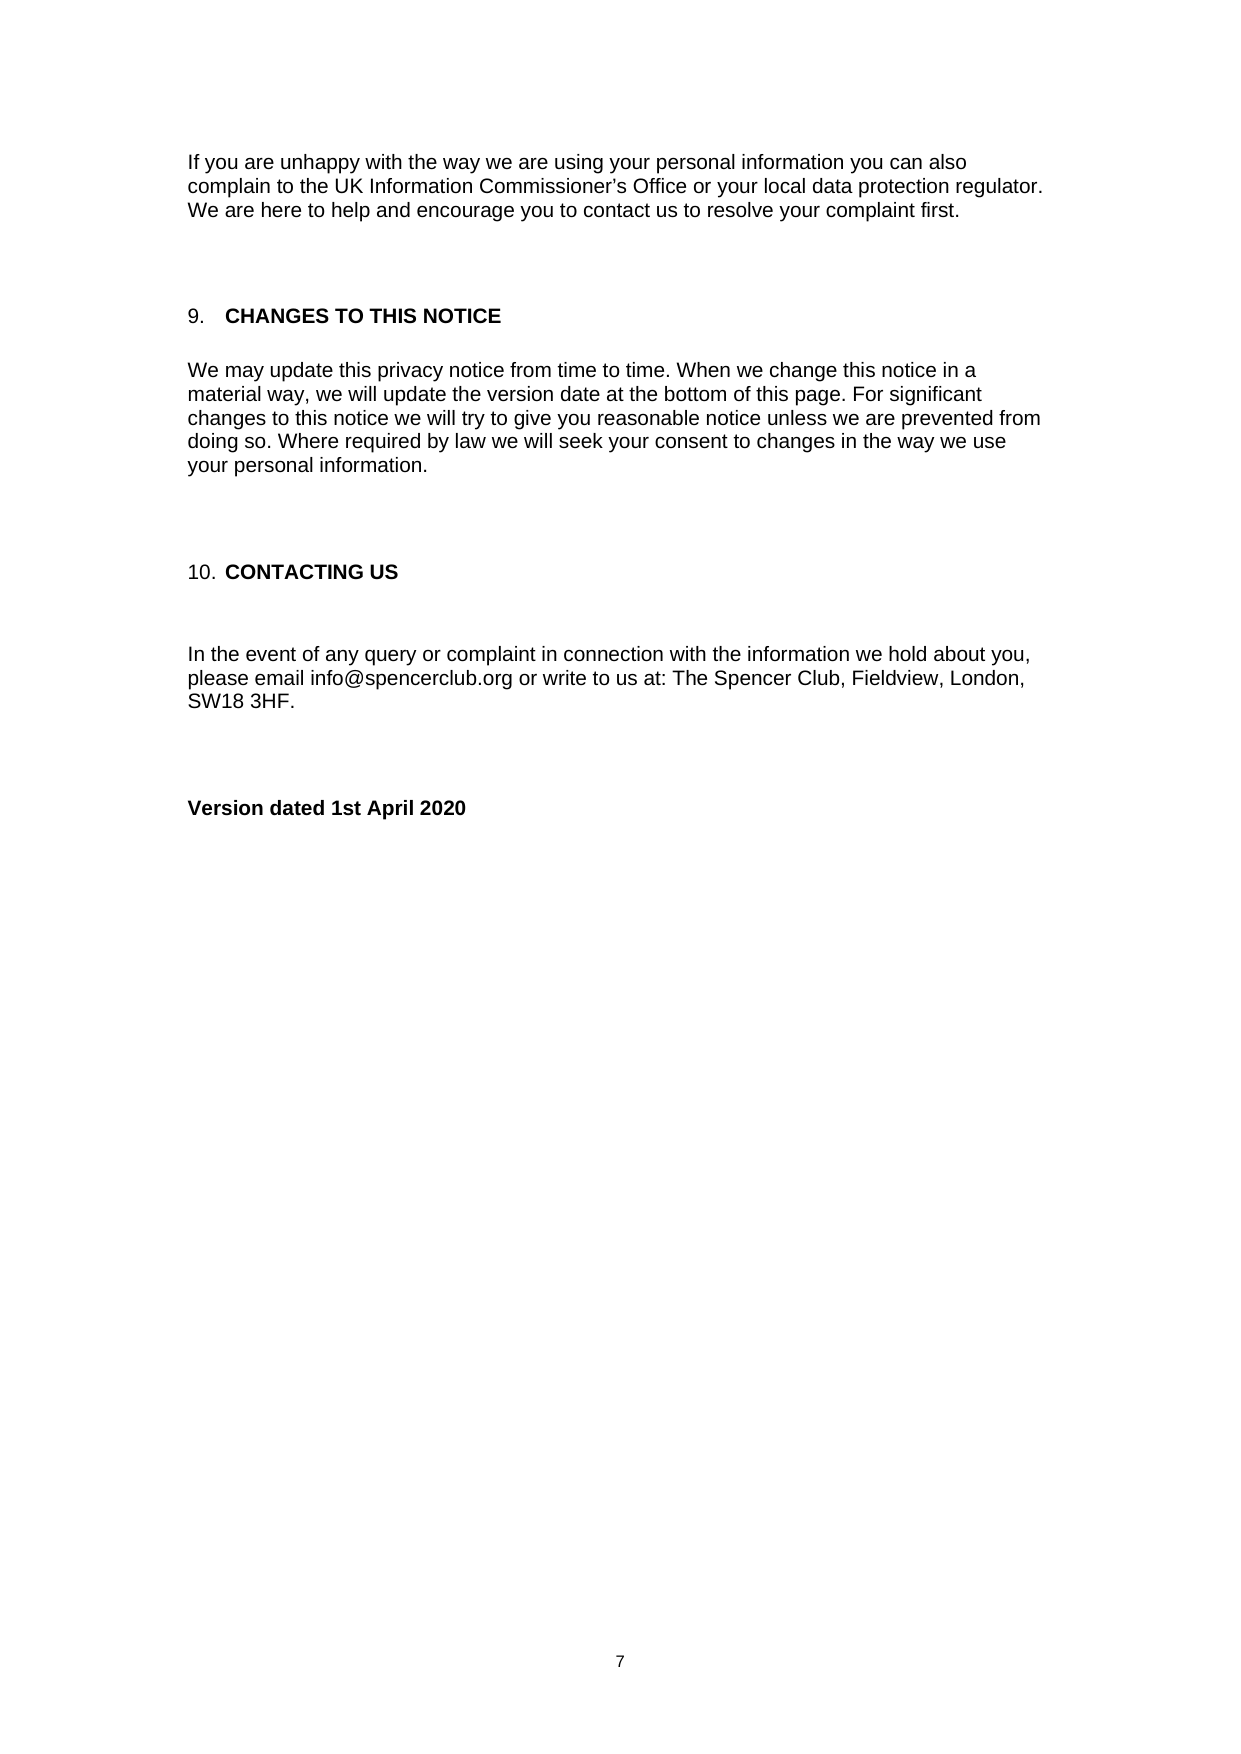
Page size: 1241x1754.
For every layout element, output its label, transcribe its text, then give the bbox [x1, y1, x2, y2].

text We may update this privacy notice from time to time. When we change this notice in a material way, we will update the version date at the bottom of this page. For significant changes to this notice we will try to give you reasonable notice unless we are prevented from doing so. Where required by law we will seek your consent to changes in the way we use your personal information. [187, 357, 1053, 477]
list CONTACTING US [187, 559, 1053, 612]
text In the event of any query or complaint in connection with the information we hold about you, please email info@spencerclub.org or write to us at: The Spencer Club, Fieldview, London, SW18 3HF. [187, 641, 1053, 713]
list CHANGES TO THIS NOTICE [187, 304, 1053, 328]
text If you are unhappy with the way we are using your personal information you can also complain to the UK Information Commissioner’s Office or your local data protection regulator. We are here to help and encourage you to contact us to resolve your complaint first. [187, 150, 1053, 222]
text Version dated 1st April 2020 [187, 796, 1053, 819]
